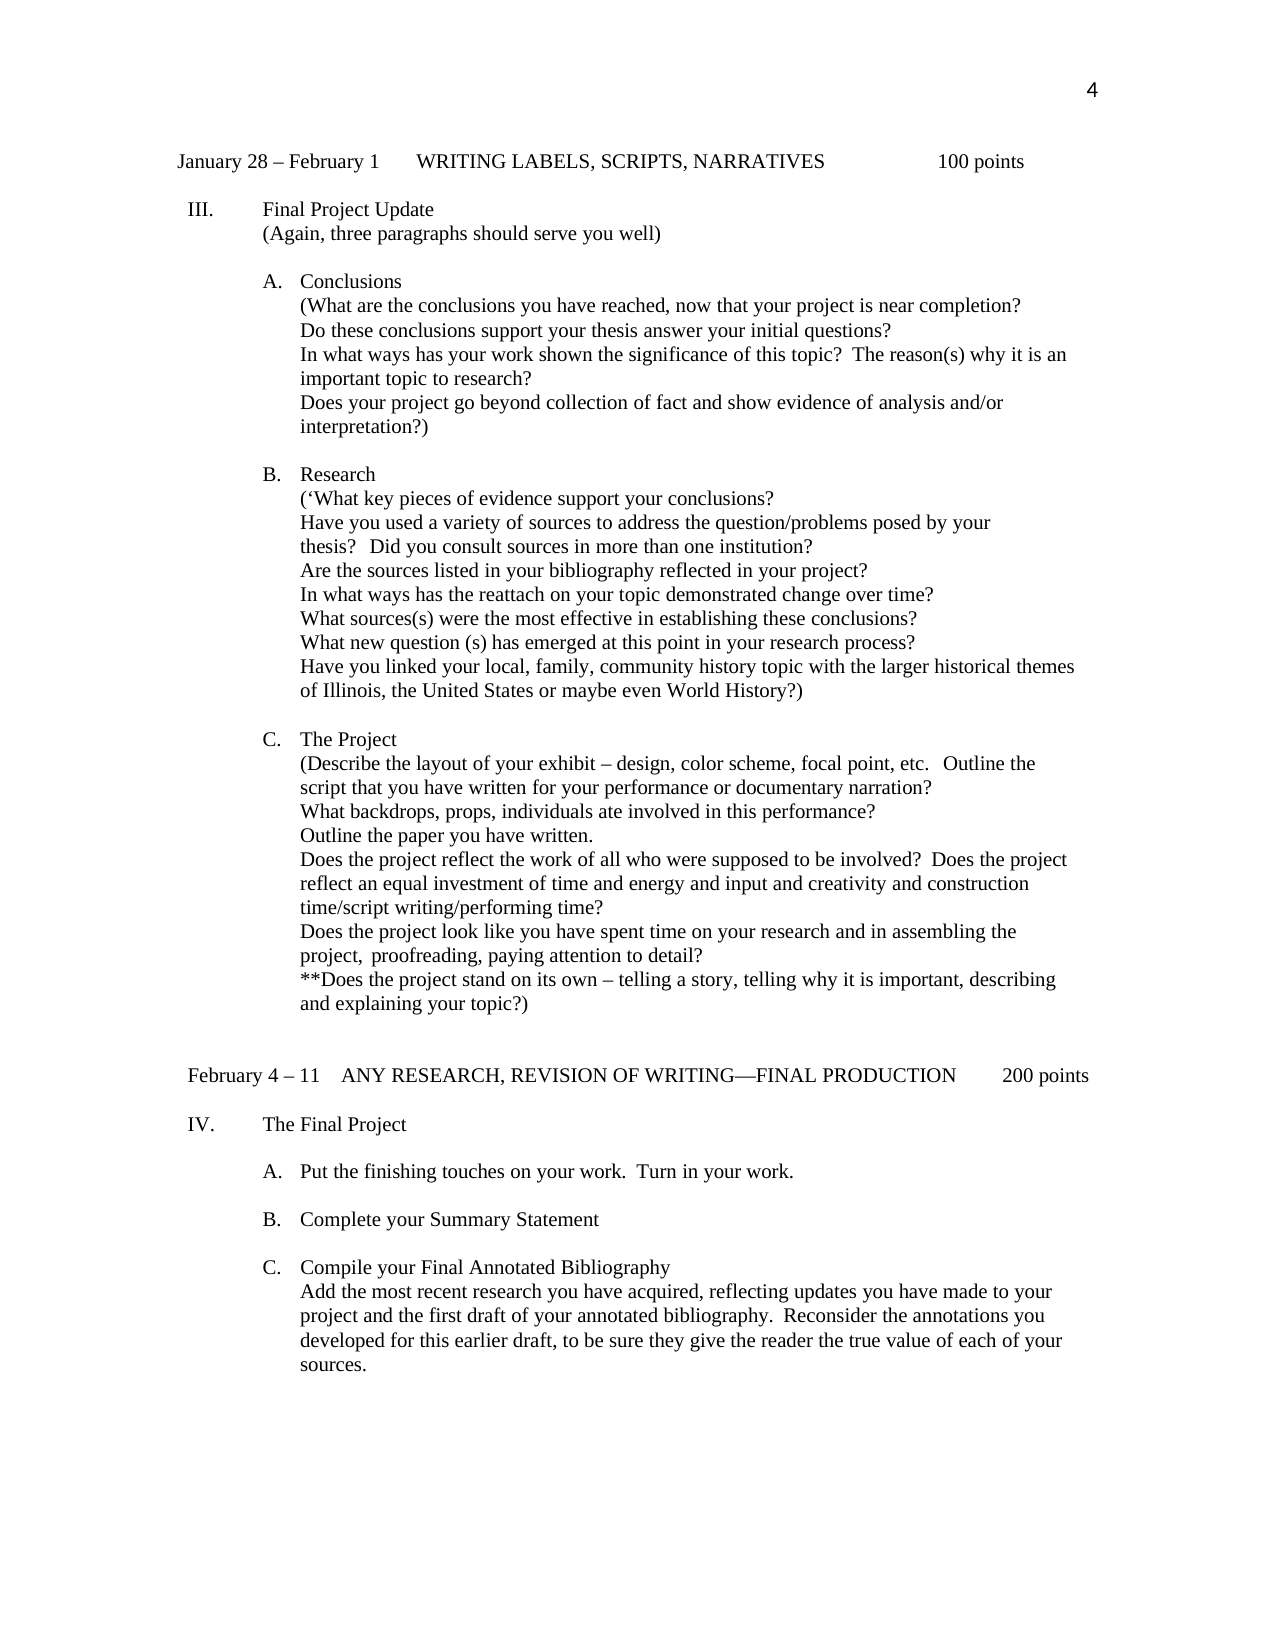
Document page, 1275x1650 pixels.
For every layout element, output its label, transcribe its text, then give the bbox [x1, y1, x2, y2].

text (Again, three paragraphs should serve you well) [262, 221, 1098, 245]
text Does your project go beyond collection of fact and show evidence of analysis and/or interpretation?) [300, 390, 1080, 438]
text January 28 – February 1 WRITING LABELS, SCRIPTS, NARRATIVES 100 points [177, 149, 1098, 173]
text (Describe the layout of your exhibit – design, color scheme, focal point, etc. Outline the script that you have written for your performance or documentary narration? [300, 751, 1080, 799]
list The Final Project [187, 1111, 1098, 1136]
list Conclusions [262, 269, 1098, 293]
list Complete your Summary Statement [262, 1207, 1098, 1231]
text Have you linked your local, family, community history topic with the larger historical themes of Illinois, the United States or maybe even World History?) [300, 654, 1080, 702]
text February 4 – 11 ANY RESEARCH, REVISION OF WRITING—FINAL PRODUCTION 200 points [187, 1063, 1098, 1087]
list Compile your Final Annotated Bibliography [262, 1256, 1098, 1279]
text (What are the conclusions you have reached, now that your project is near completion? Do these conclusions support your thesis answer your initial questions? [300, 293, 1037, 342]
text In what ways has the reattach on your topic demonstrated change over time? What sources(s) were the most effective in establishing these conclusions? What new question (s) has emerged at this point in your research process? [300, 582, 954, 654]
list Final Project Update [187, 197, 1098, 221]
list Research [262, 462, 1098, 486]
list The Project [262, 727, 1098, 751]
text Does the project look like you have spent time on your research and in assembling the project, proofreading, paying attention to detail? [300, 919, 1080, 967]
text **Does the project stand on its own – telling a story, telling why it is important, describing and explaining your topic?) [300, 967, 1062, 1015]
text Add the most recent research you have acquired, reflecting updates you have made to your project and the first draft of your annotated bibliography. Reconsider the annotations you developed for this earlier draft, to be sure they give the reader the true value of each of your sources. [300, 1279, 1080, 1376]
text Does the project reflect the work of all who were supposed to be involved? Does the project reflect an equal investment of time and energy and input and creativity and construction time/script writing/performing time? [300, 847, 1080, 919]
text In what ways has your work shown the significance of this topic? The reason(s) why it is an important topic to research? [300, 342, 1080, 390]
text Have you used a variety of sources to address the question/problems posed by your thesis? Did you consult sources in more than one institution? [300, 510, 1047, 558]
text Are the sources listed in your bibliography reflected in your project? [300, 558, 1098, 582]
text What backdrops, props, individuals ate involved in this performance? Outline the paper you have written. [300, 799, 928, 847]
list Put the finishing touches on your work. Turn in your work. [262, 1160, 1098, 1183]
text (‘What key pieces of evidence support your conclusions? [300, 486, 1098, 510]
